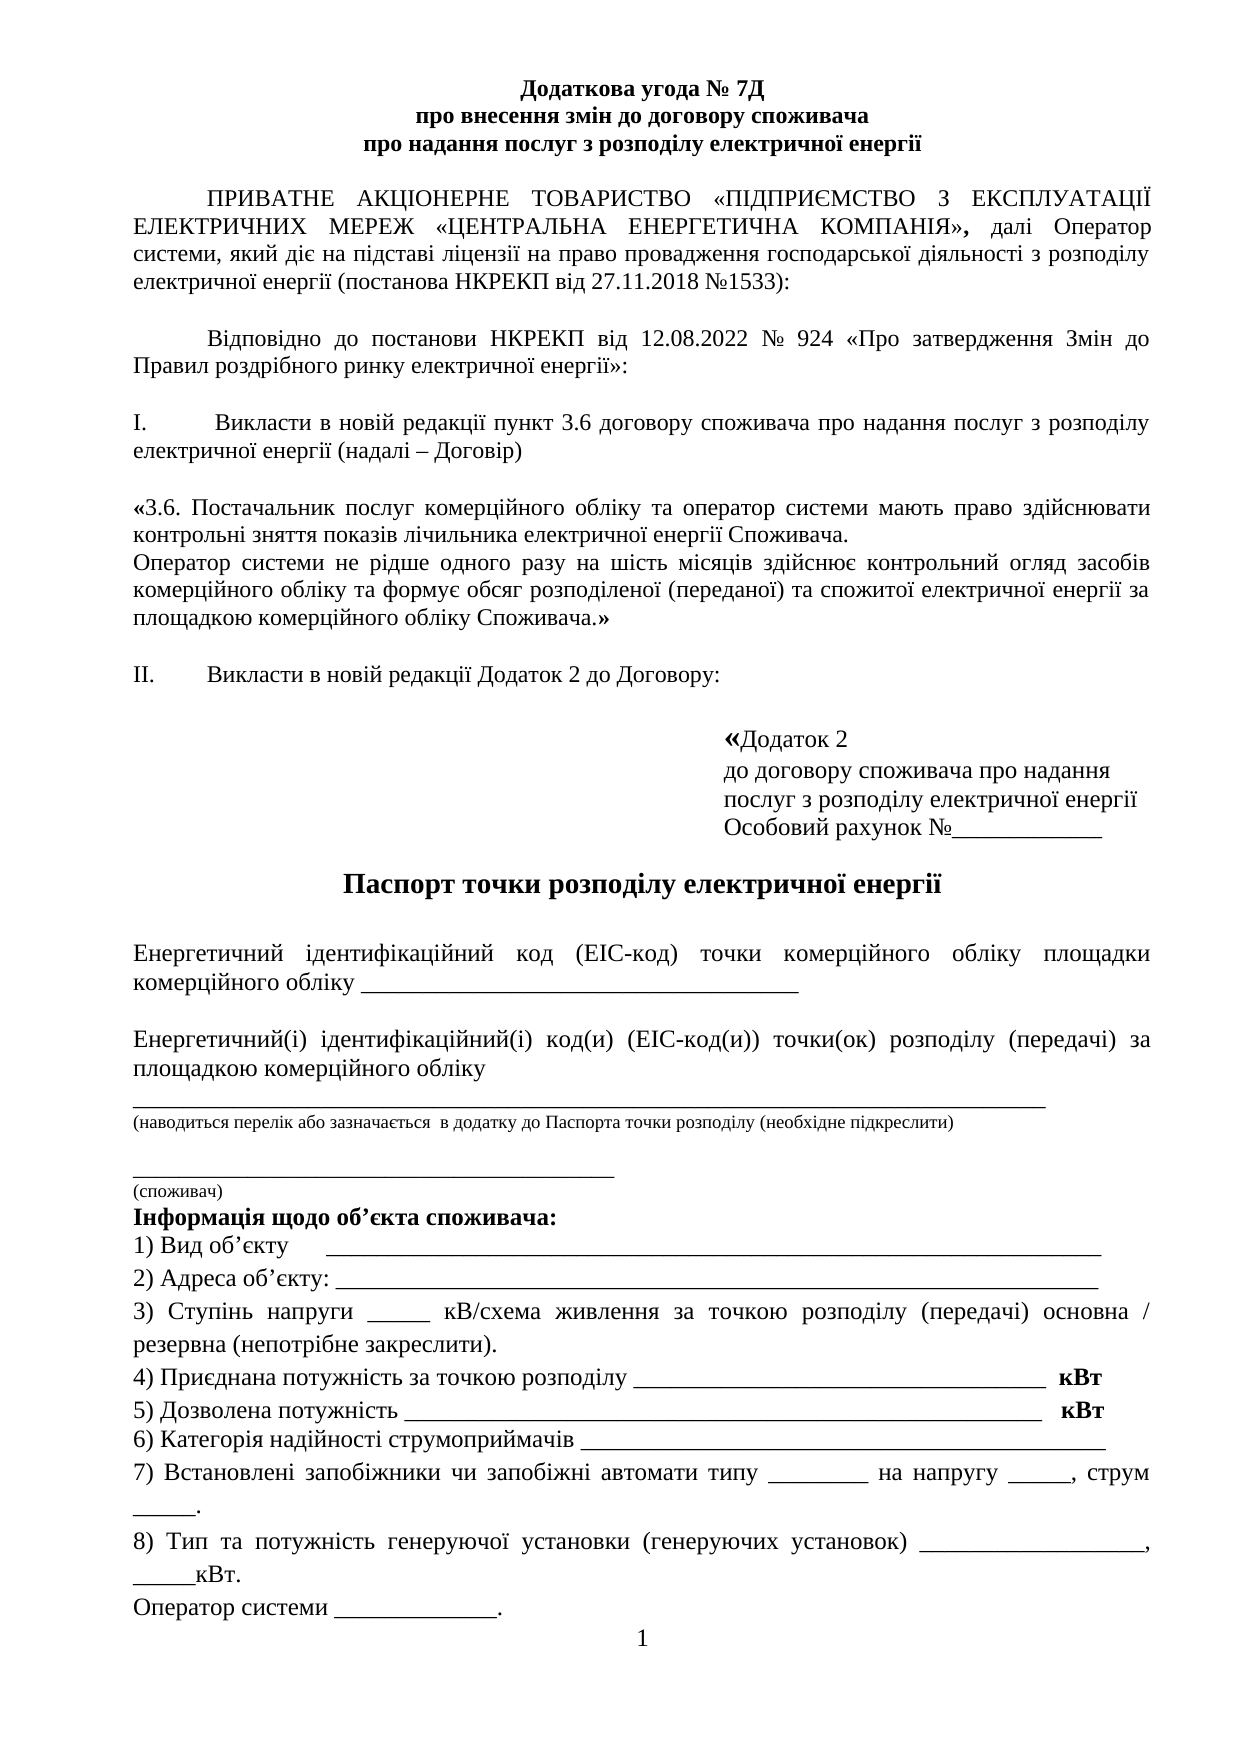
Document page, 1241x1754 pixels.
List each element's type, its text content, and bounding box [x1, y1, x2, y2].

text Енергетичний ідентифікаційний код (ЕІС-код) точки комерційного обліку площадки комерційного обліку ___________________________________ [133, 938, 1152, 996]
text __________________________________________ [133, 1154, 1152, 1180]
text 2) Адреса об’єкту: _____________________________________________________________ [133, 1263, 1152, 1292]
subtitle Відповідно до постанови НКРЕКП від 12.08.2022 № 924 «Про затвердження Змін до Правил роздрібного ринку електричної енергії»: [133, 324, 1152, 379]
text ПРИВАТНЕ АКЦІОНЕРНЕ ТОВАРИСТВО «ПІДПРИЄМСТВО З ЕКСПЛУАТАЦІЇ ЕЛЕКТРИЧНИХ МЕРЕЖ «ЦЕНТРАЛЬНА ЕНЕРГЕТИЧНА КОМПАНІЯ», далі Оператор системи, який діє на підставі ліцензії на право провадження господарської діяльності з розподілу електричної енергії (постанова НКРЕКП від 27.11.2018 №1533): [133, 184, 1152, 295]
subtitle Викласти в новій редакції пункт 3.6 договору споживача про надання послуг з розподілу електричної енергії (надалі – Договір) [133, 408, 1152, 463]
text 6) Категорія надійності струмоприймачів __________________________________________ [133, 1424, 1152, 1453]
subtitle Оператор системи не рідше одного разу на шість місяців здійснює контрольний огляд засобів комерційного обліку та формує обсяг розподіленої (переданої) та спожитої електричної енергії за площадкою комерційного обліку Споживача.» [133, 548, 1152, 631]
text Паспорт точки розподілу електричної енергії [133, 841, 1152, 907]
text Енергетичний(і) ідентифікаційний(і) код(и) (ЕІС-код(и)) точки(ок) розподілу (передачі) за площадкою комерційного обліку [133, 1024, 1152, 1082]
text 3) Ступінь напруги _____ кВ/схема живлення за точкою розподілу (передачі) основна / резервна (непотрібне закреслити). [133, 1296, 1152, 1358]
text 4) Приєднана потужність за точкою розподілу _________________________________ кВт [133, 1362, 1152, 1391]
text до договору споживача про надання послуг з розподілу електричної енергії [723, 755, 1152, 812]
text Оператор системи _____________. [133, 1589, 1152, 1622]
text про внесення змін до договору споживача [133, 101, 1152, 129]
text Інформація щодо об’єкта споживача: [133, 1202, 1152, 1230]
text про надання послуг з розподілу електричної енергії [133, 129, 1152, 157]
text _________________________________________________________________________ [133, 1082, 1152, 1111]
text 5) Дозволена потужність ___________________________________________________ кВт [133, 1395, 1152, 1424]
text (наводиться перелік або зазначається в додатку до Паспорта точки розподілу (необхідне підкреслити) [133, 1111, 1152, 1132]
text «Додаток 2 [723, 717, 1152, 755]
subtitle Викласти в новій редакції Додаток 2 до Договору: [133, 660, 1152, 687]
text (споживач) [133, 1180, 1152, 1202]
text 7) Встановлені запобіжники чи запобіжні автомати типу ________ на напругу _____, струм _____. [133, 1457, 1152, 1519]
text Додаткова угода № 7Д [133, 74, 1152, 101]
text 1) Вид об’єкту ______________________________________________________________ [133, 1230, 1152, 1259]
text 8) Тип та потужність генеруючої установки (генеруючих установок) __________________, _____кВт. [133, 1523, 1152, 1589]
text Особовий рахунок №____________ [723, 812, 1152, 841]
subtitle «3.6. Постачальник послуг комерційного обліку та оператор системи мають право здійснювати контрольні зняття показів лічильника електричної енергії Споживача. [133, 493, 1152, 548]
